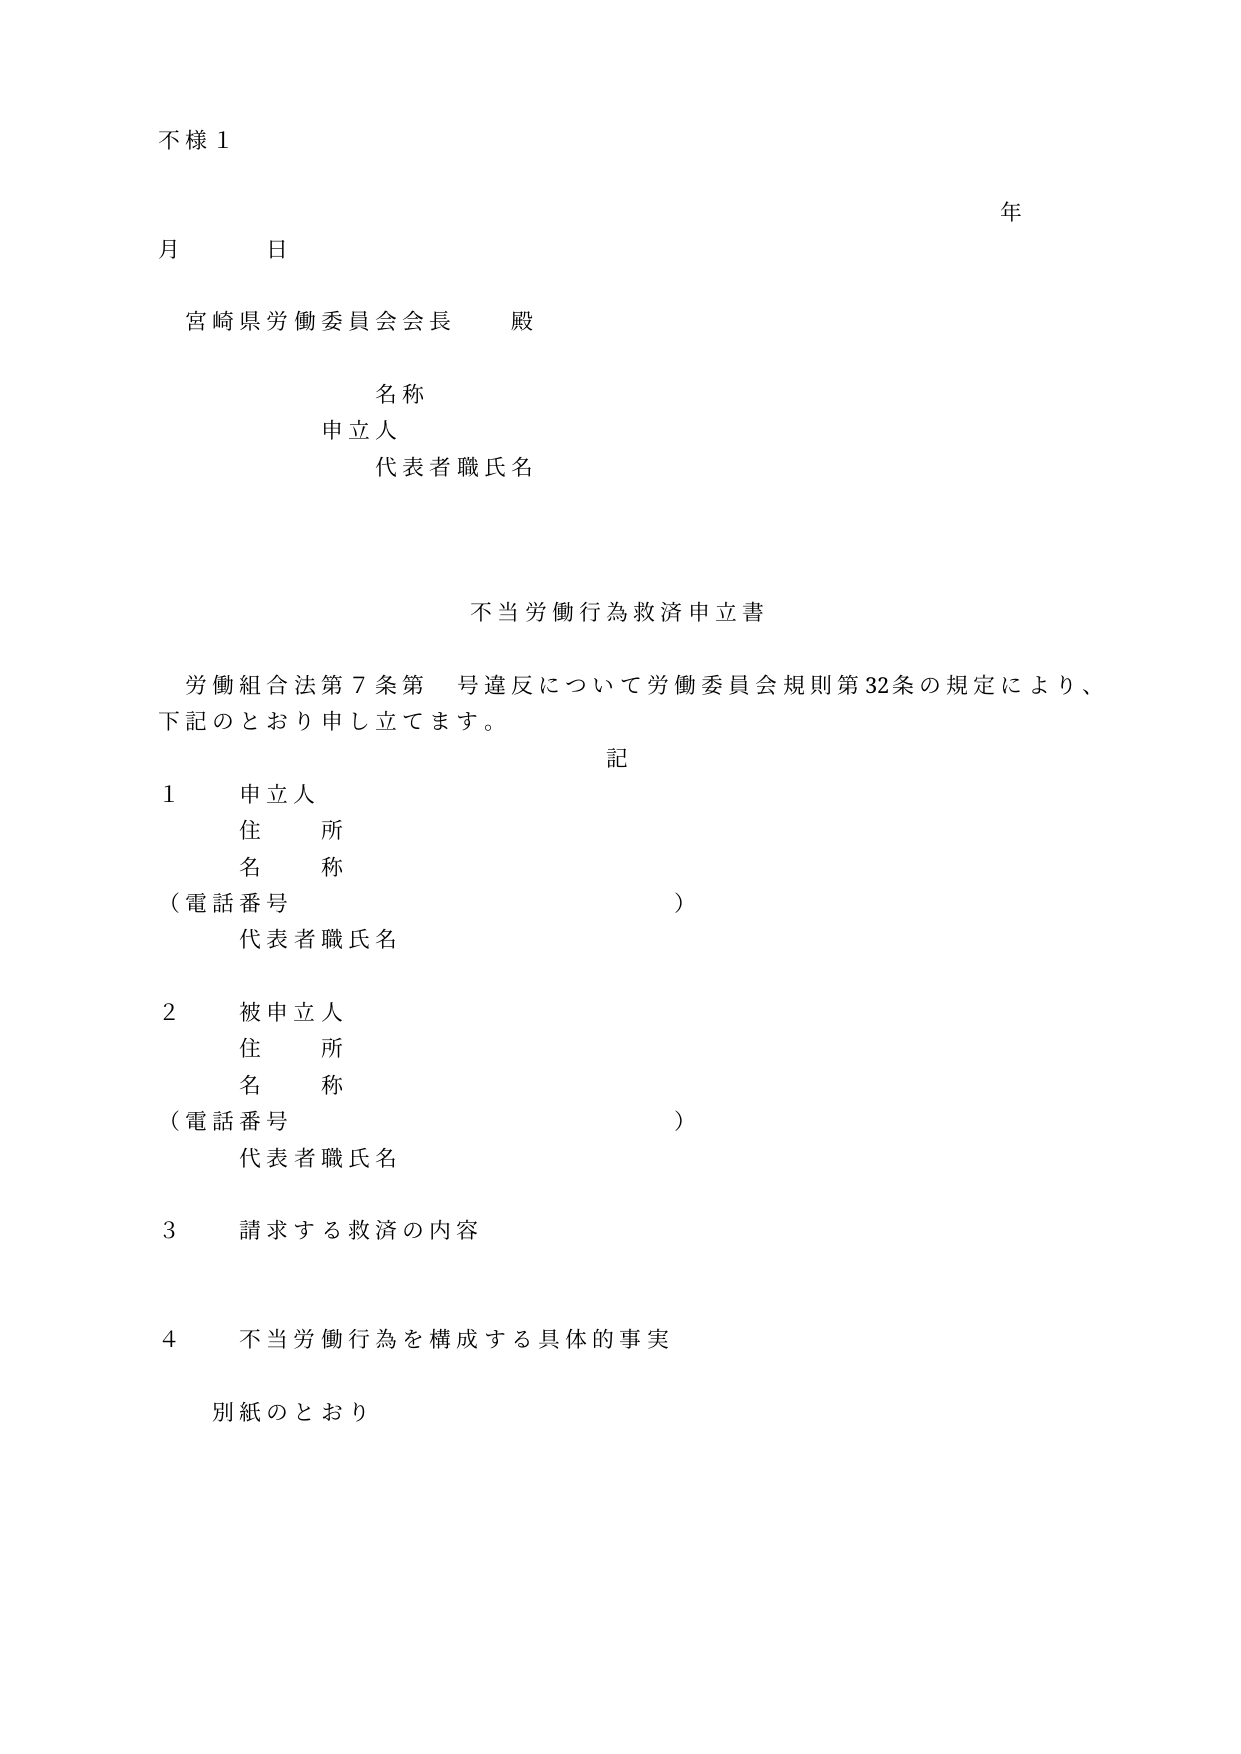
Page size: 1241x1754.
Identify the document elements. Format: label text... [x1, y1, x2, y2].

text 別紙のとおり [158, 1393, 1082, 1429]
text 住 所 [158, 811, 1082, 847]
text ２ 被申立人 [158, 993, 1082, 1029]
text 労働組合法第７条第 号違反について労働委員会規則第32条の規定により、下記のとおり申し立てます。 [158, 666, 1082, 738]
text 名 称 （電話番号 ） [158, 847, 1082, 920]
text 住 所 [158, 1029, 1082, 1066]
text 不様１ [158, 120, 1082, 157]
text 名 称 （電話番号 ） [158, 1066, 1082, 1138]
text 代表者職氏名 [158, 920, 1082, 957]
text 年 月 日 [158, 193, 1082, 266]
text 不当労働行為救済申立書 [158, 593, 1082, 629]
text 申立人 [158, 411, 1082, 448]
text 宮崎県労働委員会会長 殿 [158, 302, 1082, 338]
text 記 [158, 738, 1082, 775]
text 代表者職氏名 [158, 1138, 1082, 1175]
text ４ 不当労働行為を構成する具体的事実 [158, 1320, 1082, 1356]
text 代表者職氏名 [158, 448, 1082, 484]
text １ 申立人 [158, 775, 1082, 811]
text ３ 請求する救済の内容 [158, 1211, 1082, 1247]
text 名称 [158, 375, 1082, 411]
